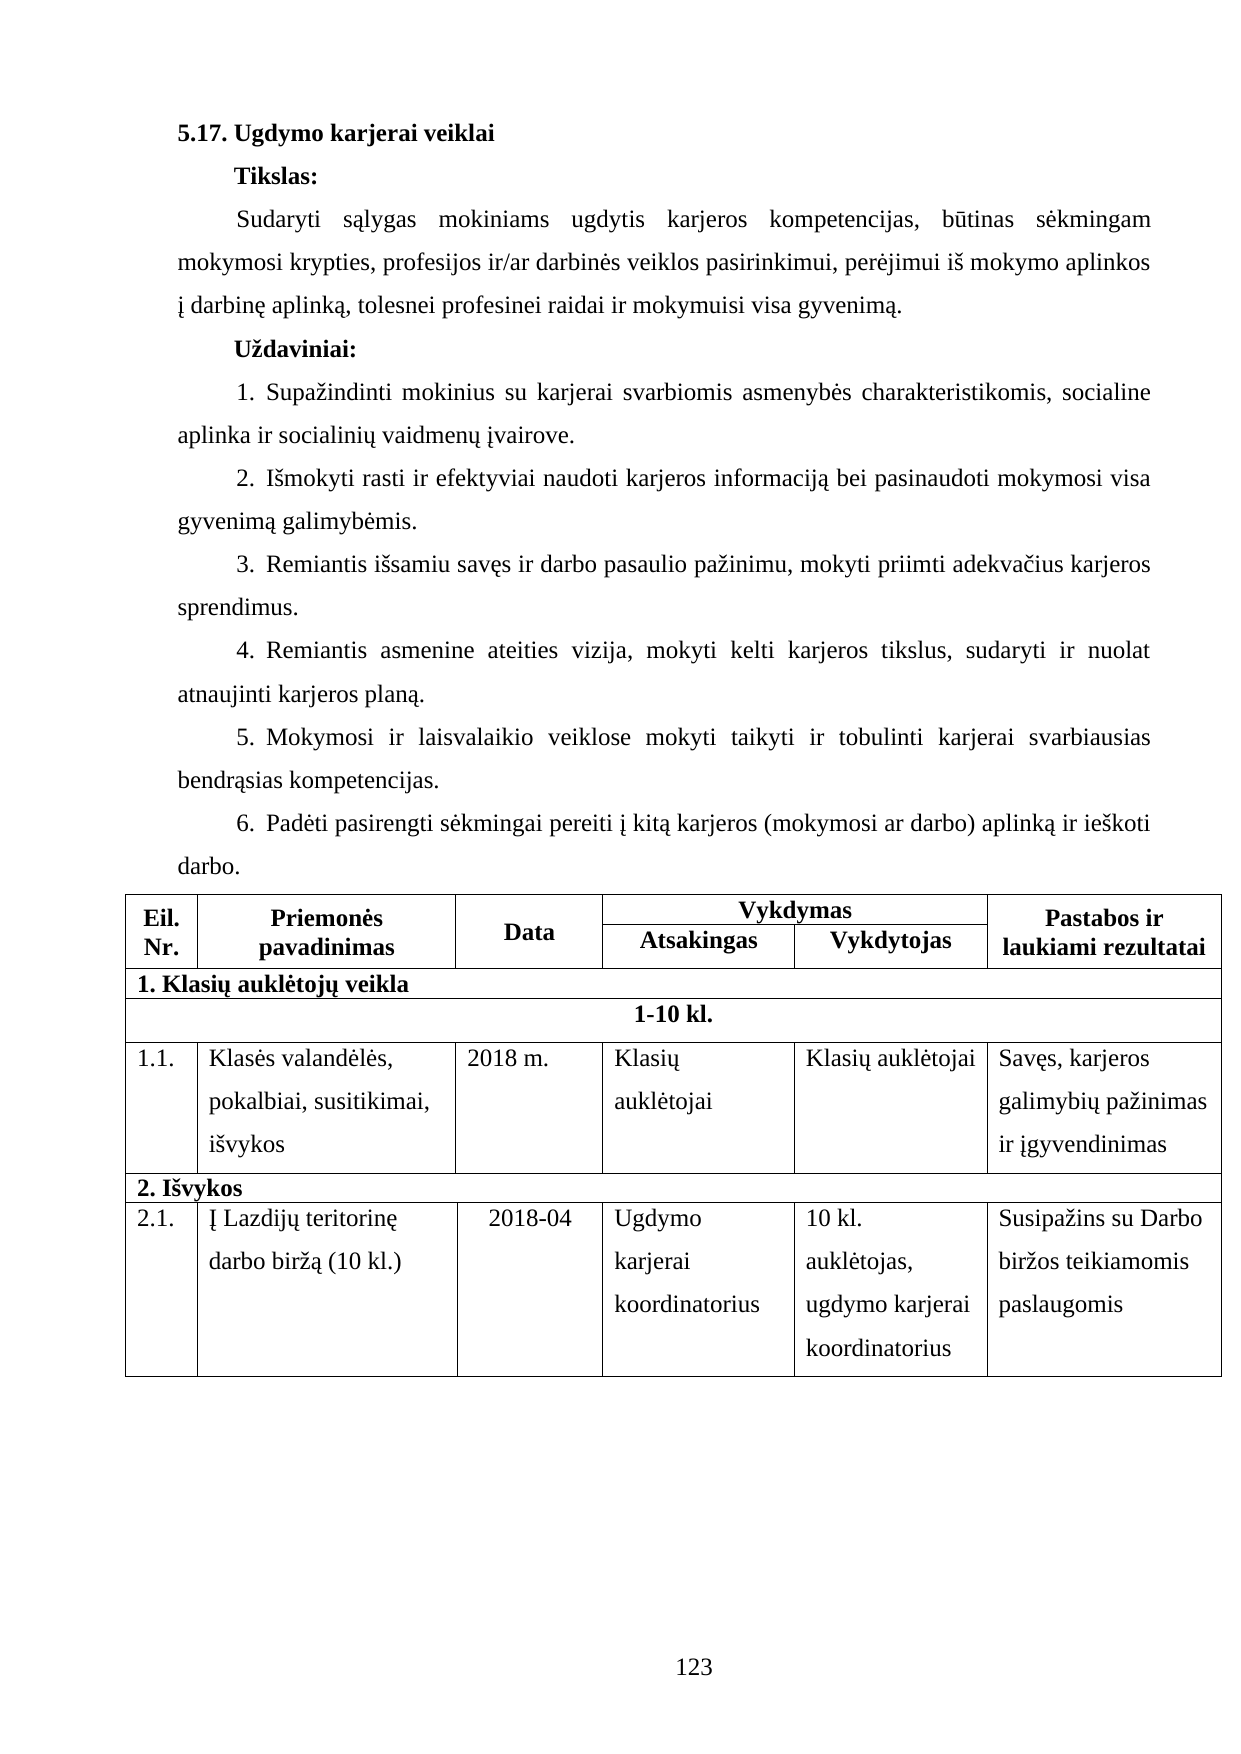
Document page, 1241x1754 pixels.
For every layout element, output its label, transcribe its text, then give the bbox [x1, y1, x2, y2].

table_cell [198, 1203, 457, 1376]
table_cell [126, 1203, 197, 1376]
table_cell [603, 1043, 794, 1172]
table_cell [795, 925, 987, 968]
subtitle 5.17. Ugdymo karjerai veiklai [177, 118, 1152, 147]
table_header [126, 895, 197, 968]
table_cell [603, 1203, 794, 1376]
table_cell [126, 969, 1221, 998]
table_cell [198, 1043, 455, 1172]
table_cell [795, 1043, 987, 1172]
text Sudaryti sąlygas mokiniams ugdytis karjeros kompetencijas, būtinas sėkmingam mokymosi krypties, profesijos ir/ar darbinės veiklos pasirinkimui, perėjimui iš mokymo aplinkos į darbinę aplinką, tolesnei profesinei raidai ir mokymuisi visa gyvenimą. [177, 204, 1152, 319]
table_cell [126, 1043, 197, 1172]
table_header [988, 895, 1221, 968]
list Išmokyti rasti ir efektyviai naudoti karjeros informaciją bei pasinaudoti mokymosi visa gyvenimą galimybėmis. [177, 463, 1152, 535]
text Tikslas: [177, 161, 1152, 190]
list Supažindinti mokinius su karjerai svarbiomis asmenybės charakteristikomis, socialine aplinka ir socialinių vaidmenų įvairove. [177, 377, 1152, 449]
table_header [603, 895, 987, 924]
list Remiantis asmenine ateities vizija, mokyti kelti karjeros tikslus, sudaryti ir nuolat atnaujinti karjeros planą. [177, 636, 1152, 707]
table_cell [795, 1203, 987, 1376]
list Remiantis išsamiu savęs ir darbo pasaulio pažinimu, mokyti priimti adekvačius karjeros sprendimus. [177, 549, 1152, 621]
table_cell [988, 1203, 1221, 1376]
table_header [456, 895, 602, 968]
text Uždaviniai: [177, 334, 1152, 362]
list Padėti pasirengti sėkmingai pereiti į kitą karjeros (mokymosi ar darbo) aplinką ir ieškoti darbo. [177, 808, 1152, 880]
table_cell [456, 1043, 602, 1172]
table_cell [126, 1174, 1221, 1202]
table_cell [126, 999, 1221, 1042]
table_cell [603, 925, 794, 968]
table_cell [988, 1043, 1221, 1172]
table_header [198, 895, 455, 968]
list Mokymosi ir laisvalaikio veiklose mokyti taikyti ir tobulinti karjerai svarbiausias bendrąsias kompetencijas. [177, 722, 1152, 794]
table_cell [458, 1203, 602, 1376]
